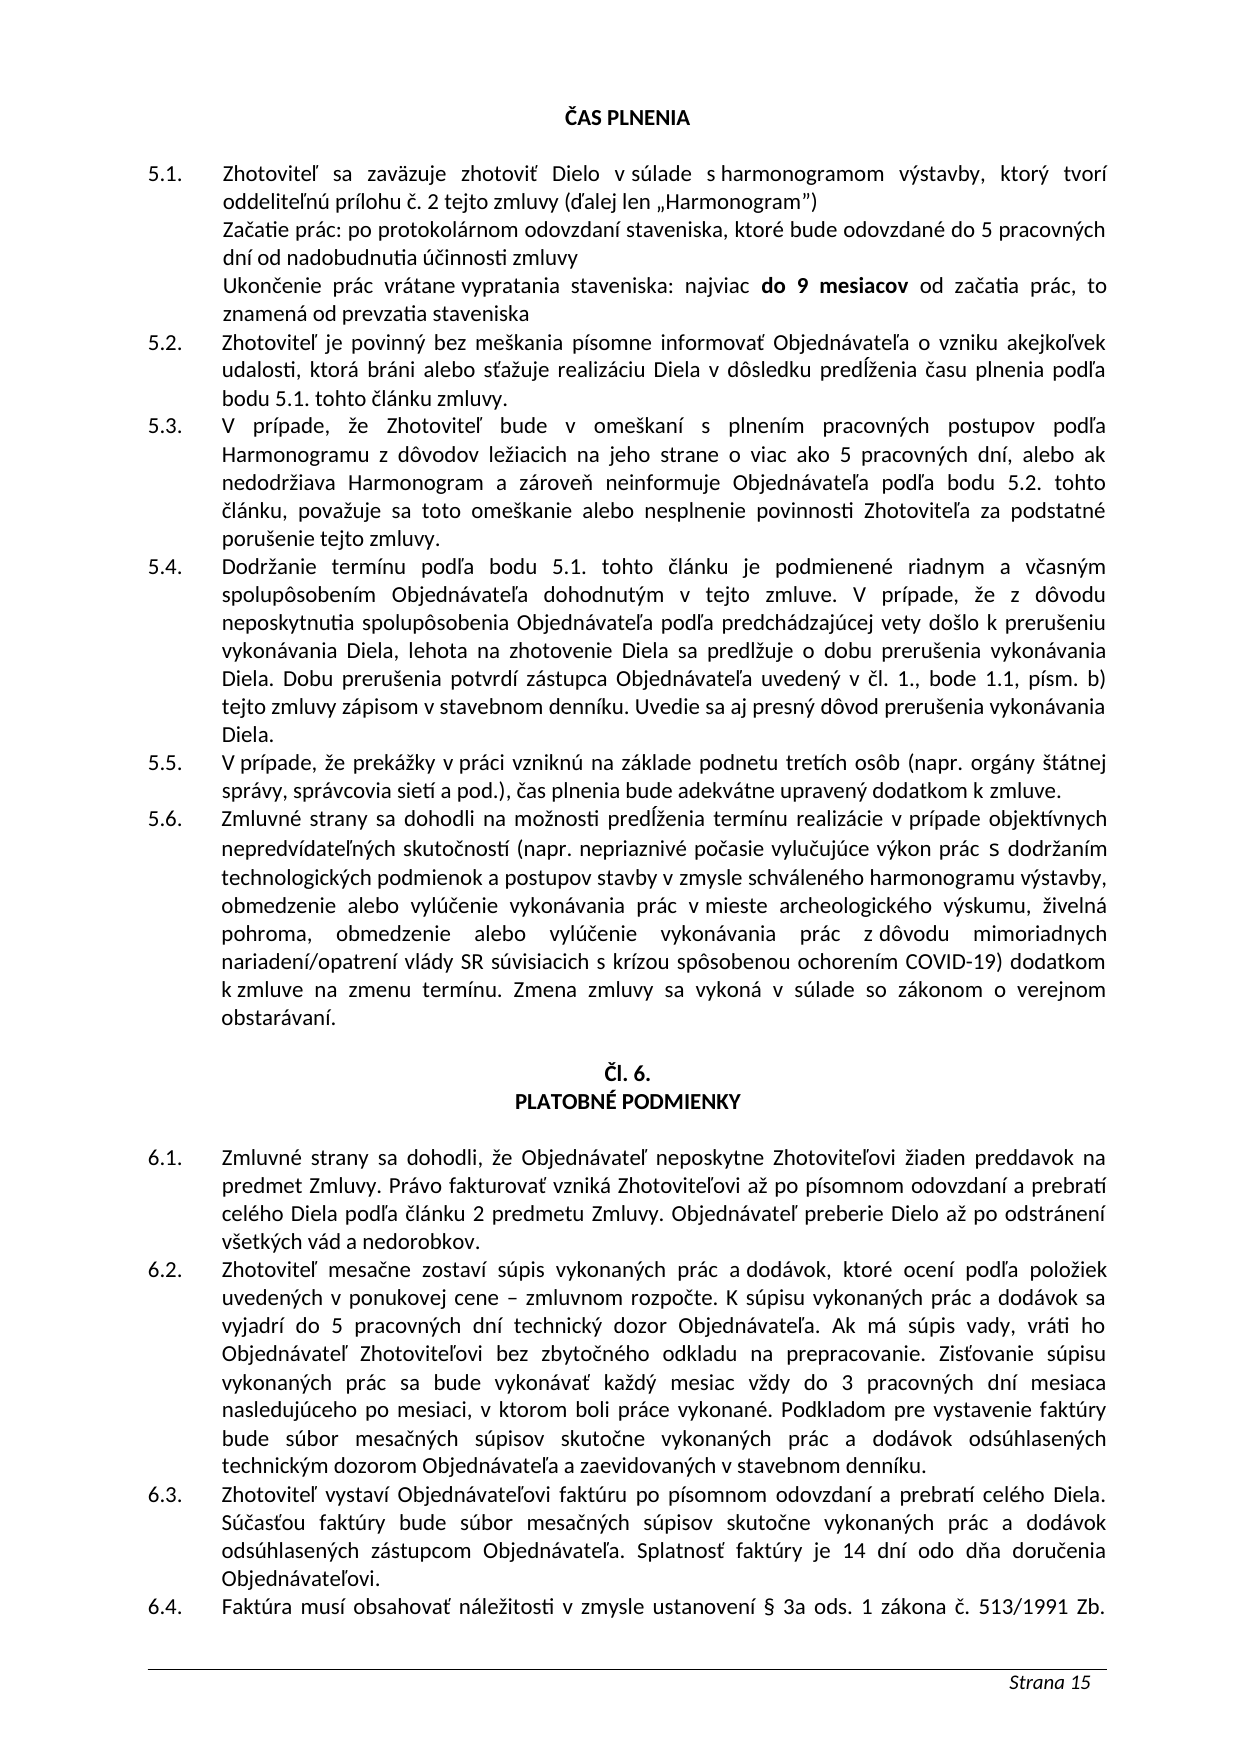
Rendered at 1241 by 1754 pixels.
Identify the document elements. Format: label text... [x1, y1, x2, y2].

text 5.4. Dodržanie termínu podľa bodu 5.1. tohto článku je podmienené riadnym a včasným spolupôsobením Objednávateľa dohodnutým v tejto zmluve. V prípade, že z dôvodu neposkytnutia spolupôsobenia Objednávateľa podľa predchádzajúcej vety došlo k prerušeniu vykonávania Diela, lehota na zhotovenie Diela sa predlžuje o dobu prerušenia vykonávania Diela. Dobu prerušenia potvrdí zástupca Objednávateľa uvedený v čl. 1., bode 1.1, písm. b) tejto zmluvy zápisom v stavebnom denníku. Uvedie sa aj presný dôvod prerušenia vykonávania Diela. [148, 552, 1107, 748]
text 6.1. Zmluvné strany sa dohodli, že Objednávateľ neposkytne Zhotoviteľovi žiaden preddavok na predmet Zmluvy. Právo fakturovať vzniká Zhotoviteľovi až po písomnom odovzdaní a prebratí celého Diela podľa článku 2 predmetu Zmluvy. Objednávateľ preberie Dielo až po odstránení všetkých vád a nedorobkov. [148, 1143, 1107, 1256]
text PLATOBNÉ PODMIENKY [148, 1087, 1107, 1115]
text 6.3. Zhotoviteľ vystaví Objednávateľovi faktúru po písomnom odovzdaní a prebratí celého Diela. Súčasťou faktúry bude súbor mesačných súpisov skutočne vykonaných prác a dodávok odsúhlasených zástupcom Objednávateľa. Splatnosť faktúry je 14 dní odo dňa doručenia Objednávateľovi. [148, 1480, 1107, 1592]
text 5.6. Zmluvné strany sa dohodli na možnosti predĺženia termínu realizácie v prípade objektívnych nepredvídateľných skutočností (napr. nepriaznivé počasie vylučujúce výkon prác s dodržaním technologických podmienok a postupov stavby v zmysle schváleného harmonogramu výstavby, obmedzenie alebo vylúčenie vykonávania prác v mieste archeologického výskumu, živelná pohroma, obmedzenie alebo vylúčenie vykonávania prác z dôvodu mimoriadnych nariadení/opatrení vlády SR súvisiacich s krízou spôsobenou ochorením COVID-19) dodatkom k zmluve na zmenu termínu. Zmena zmluvy sa vykoná v súlade so zákonom o verejnom obstarávaní. [148, 804, 1107, 1031]
text Ukončenie prác vrátane vypratania staveniska: najviac do 9 mesiacov od začatia prác, to znamená od prevzatia staveniska [148, 272, 1107, 328]
text Čl. 6. [148, 1059, 1107, 1087]
text 6.2. Zhotoviteľ mesačne zostaví súpis vykonaných prác a dodávok, ktoré ocení podľa položiek uvedených v ponukovej cene – zmluvnom rozpočte. K súpisu vykonaných prác a dodávok sa vyjadrí do 5 pracovných dní technický dozor Objednávateľa. Ak má súpis vady, vráti ho Objednávateľ Zhotoviteľovi bez zbytočného odkladu na prepracovanie. Zisťovanie súpisu vykonaných prác sa bude vykonávať každý mesiac vždy do 3 pracovných dní mesiaca nasledujúceho po mesiaci, v ktorom boli práce vykonané. Podkladom pre vystavenie faktúry bude súbor mesačných súpisov skutočne vykonaných prác a dodávok odsúhlasených technickým dozorom Objednávateľa a zaevidovaných v stavebnom denníku. [148, 1256, 1107, 1480]
text 5.5. V prípade, že prekážky v práci vzniknú na základe podnetu tretích osôb (napr. orgány štátnej správy, správcovia sietí a pod.), čas plnenia bude adekvátne upravený dodatkom k zmluve. [148, 748, 1107, 804]
text 5.3. V prípade, že Zhotoviteľ bude v omeškaní s plnením pracovných postupov podľa Harmonogramu z dôvodov ležiacich na jeho strane o viac ako 5 pracovných dní, alebo ak nedodržiava Harmonogram a zároveň neinformuje Objednávateľa podľa bodu 5.2. tohto článku, považuje sa toto omeškanie alebo nesplnenie povinnosti Zhotoviteľa za podstatné porušenie tejto zmluvy. [148, 412, 1107, 552]
text Začatie prác: po protokolárnom odovzdaní staveniska, ktoré bude odovzdané do 5 pracovných dní od nadobudnutia účinnosti zmluvy [148, 216, 1107, 272]
text 5.2. Zhotoviteľ je povinný bez meškania písomne informovať Objednávateľa o vzniku akejkoľvek udalosti, ktorá bráni alebo sťažuje realizáciu Diela v dôsledku predĺženia času plnenia podľa bodu 5.1. tohto článku zmluvy. [148, 328, 1107, 412]
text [148, 1592, 1107, 1620]
text 5.1. Zhotoviteľ sa zaväzuje zhotoviť Dielo v súlade s harmonogramom výstavby, ktorý tvorí oddeliteľnú prílohu č. 2 tejto zmluvy (ďalej len „Harmonogram”) [148, 159, 1107, 216]
text ČAS PLNENIA [148, 103, 1107, 131]
